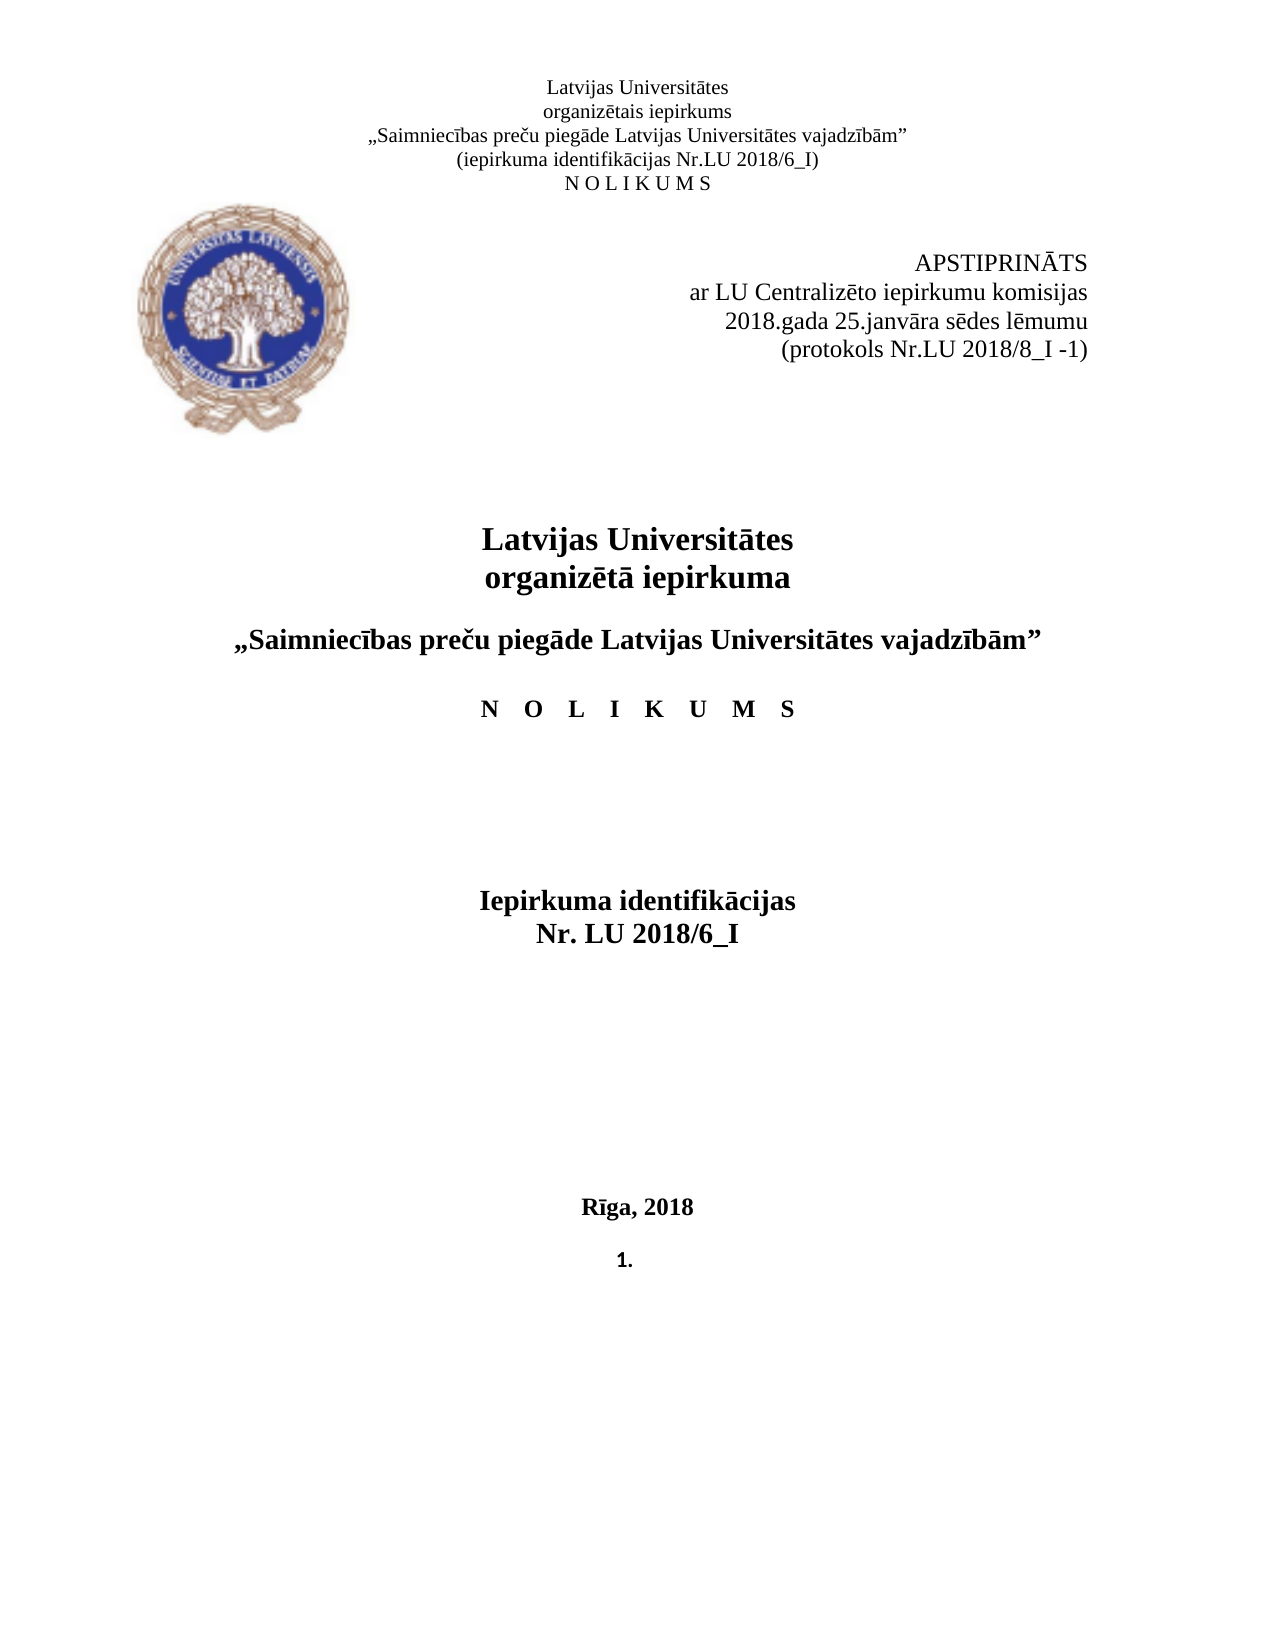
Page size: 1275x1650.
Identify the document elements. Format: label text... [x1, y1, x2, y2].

text Iepirkuma identifikācijas [187, 883, 1088, 916]
text (protokols Nr.LU 2018/8_I -1) [356, 334, 1088, 363]
text Nr. LU 2018/6_I [187, 916, 1088, 950]
text Rīga, 2018 [187, 1192, 1088, 1220]
subtitle Latvijas Universitātes [187, 519, 1088, 557]
text 2018.gada 25.janvāra sēdes lēmumu [656, 306, 1088, 334]
subtitle N O L I K U M S [187, 694, 1088, 723]
text APSTIPRINĀTS [356, 248, 1088, 277]
text „Saimniecības preču piegāde Latvijas Universitātes vajadzībām” [187, 622, 1088, 656]
text organizētā iepirkuma [187, 557, 1088, 596]
text ar LU Centralizēto iepirkumu komisijas [656, 277, 1088, 306]
